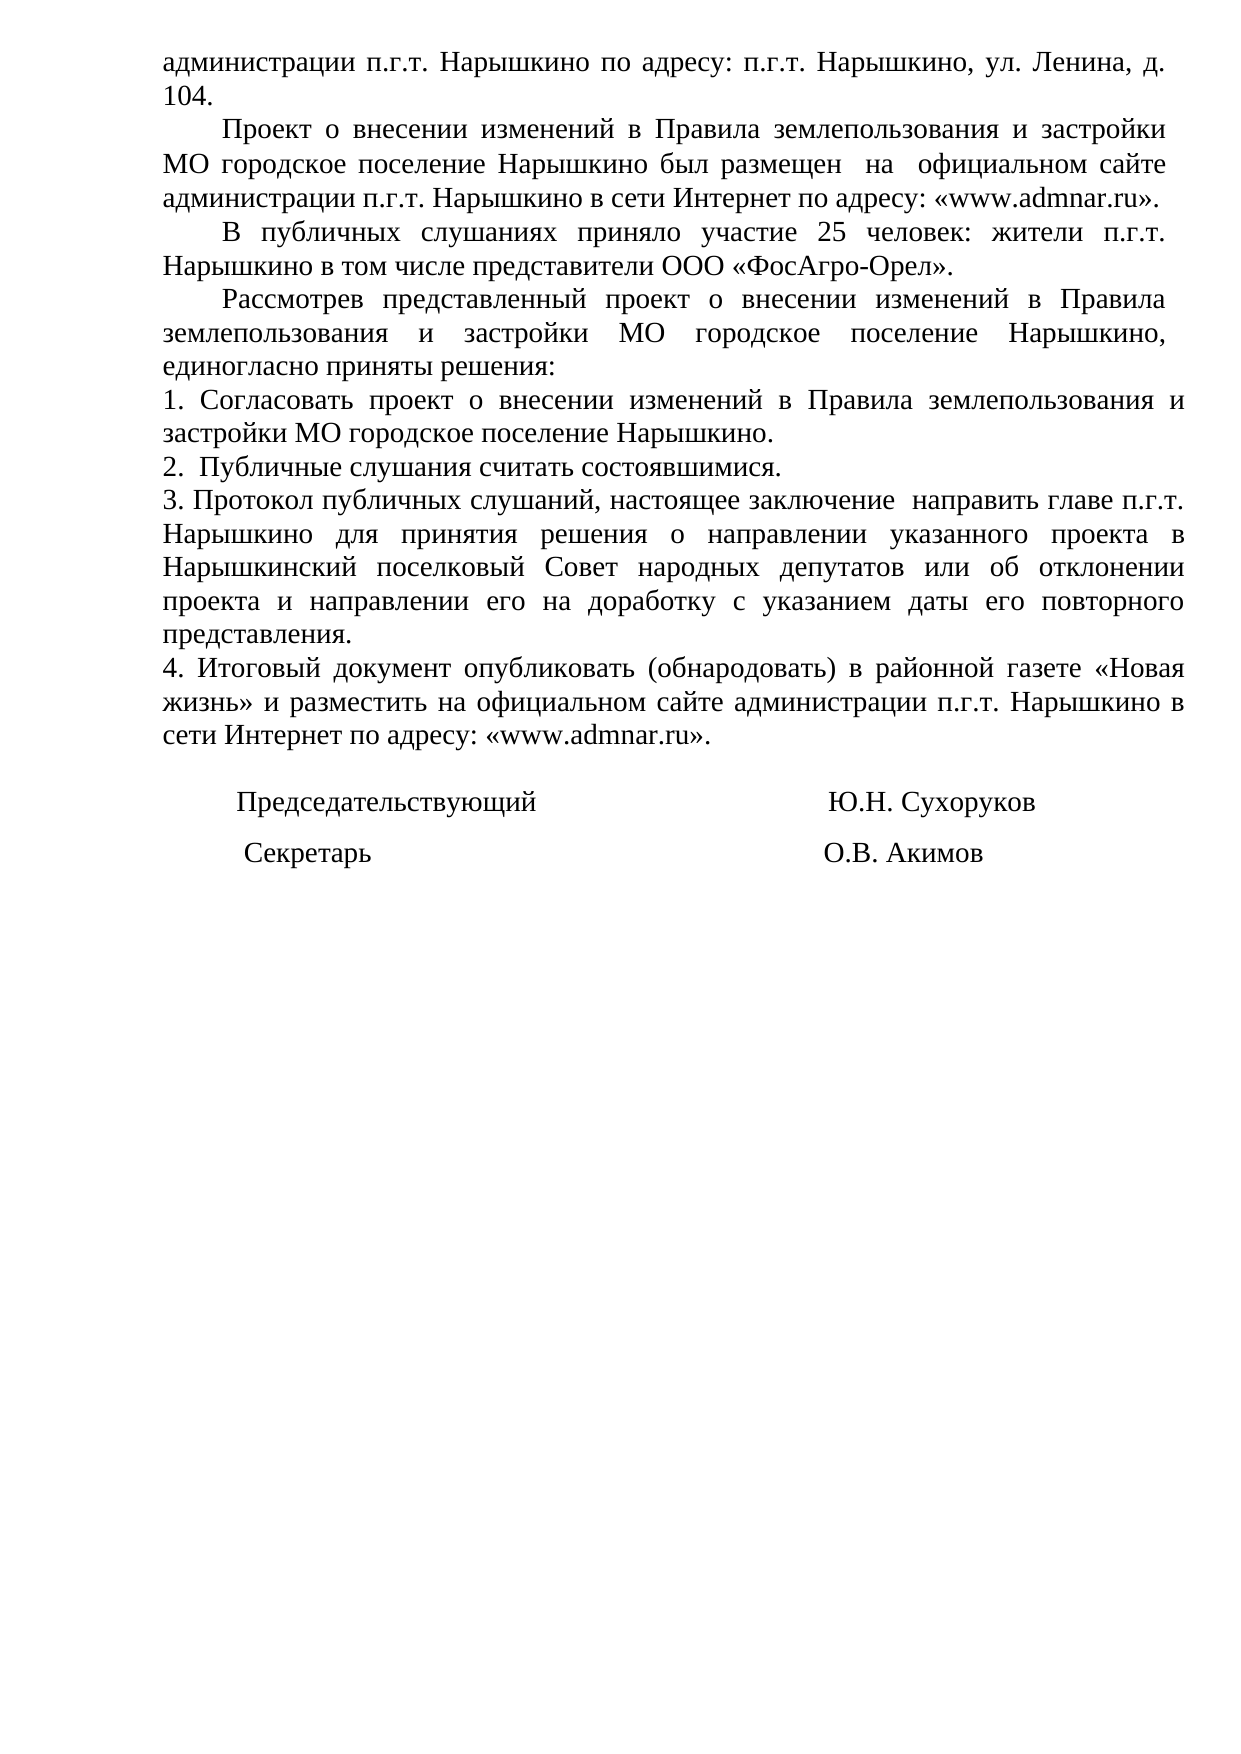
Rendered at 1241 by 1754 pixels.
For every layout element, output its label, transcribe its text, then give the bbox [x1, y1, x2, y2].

text 2. Публичные слушания считать состоявшимися. [162, 449, 1186, 482]
text Председательствующий Ю.Н. Сухоруков [162, 784, 1167, 818]
text Рассмотрев представленный проект о внесении изменений в Правила землепользования и застройки МО городское поселение Нарышкино, единогласно приняты решения: [162, 281, 1167, 382]
text Проект о внесении изменений в Правила землепользования и застройки МО городское поселение Нарышкино был размещен на официальном сайте администрации п.г.т. Нарышкино в сети Интернет по адресу: «www.admnar.ru». [162, 111, 1167, 214]
text 3. Протокол публичных слушаний, настоящее заключение направить главе п.г.т. Нарышкино для принятия решения о направлении указанного проекта в Нарышкинский поселковый Совет народных депутатов или об отклонении проекта и направлении его на доработку с указанием даты его повторного представления. [162, 482, 1186, 650]
text 1. Согласовать проект о внесении изменений в Правила землепользования и застройки МО городское поселение Нарышкино. [162, 382, 1186, 449]
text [162, 44, 1167, 111]
text Секретарь О.В. Акимов [162, 835, 1167, 868]
text 4. Итоговый документ опубликовать (обнародовать) в районной газете «Новая жизнь» и разместить на официальном сайте администрации п.г.т. Нарышкино в сети Интернет по адресу: «www.admnar.ru». [162, 650, 1186, 751]
text В публичных слушаниях приняло участие 25 человек: жители п.г.т. Нарышкино в том числе представители ООО «ФосАгро-Орел». [162, 214, 1167, 281]
